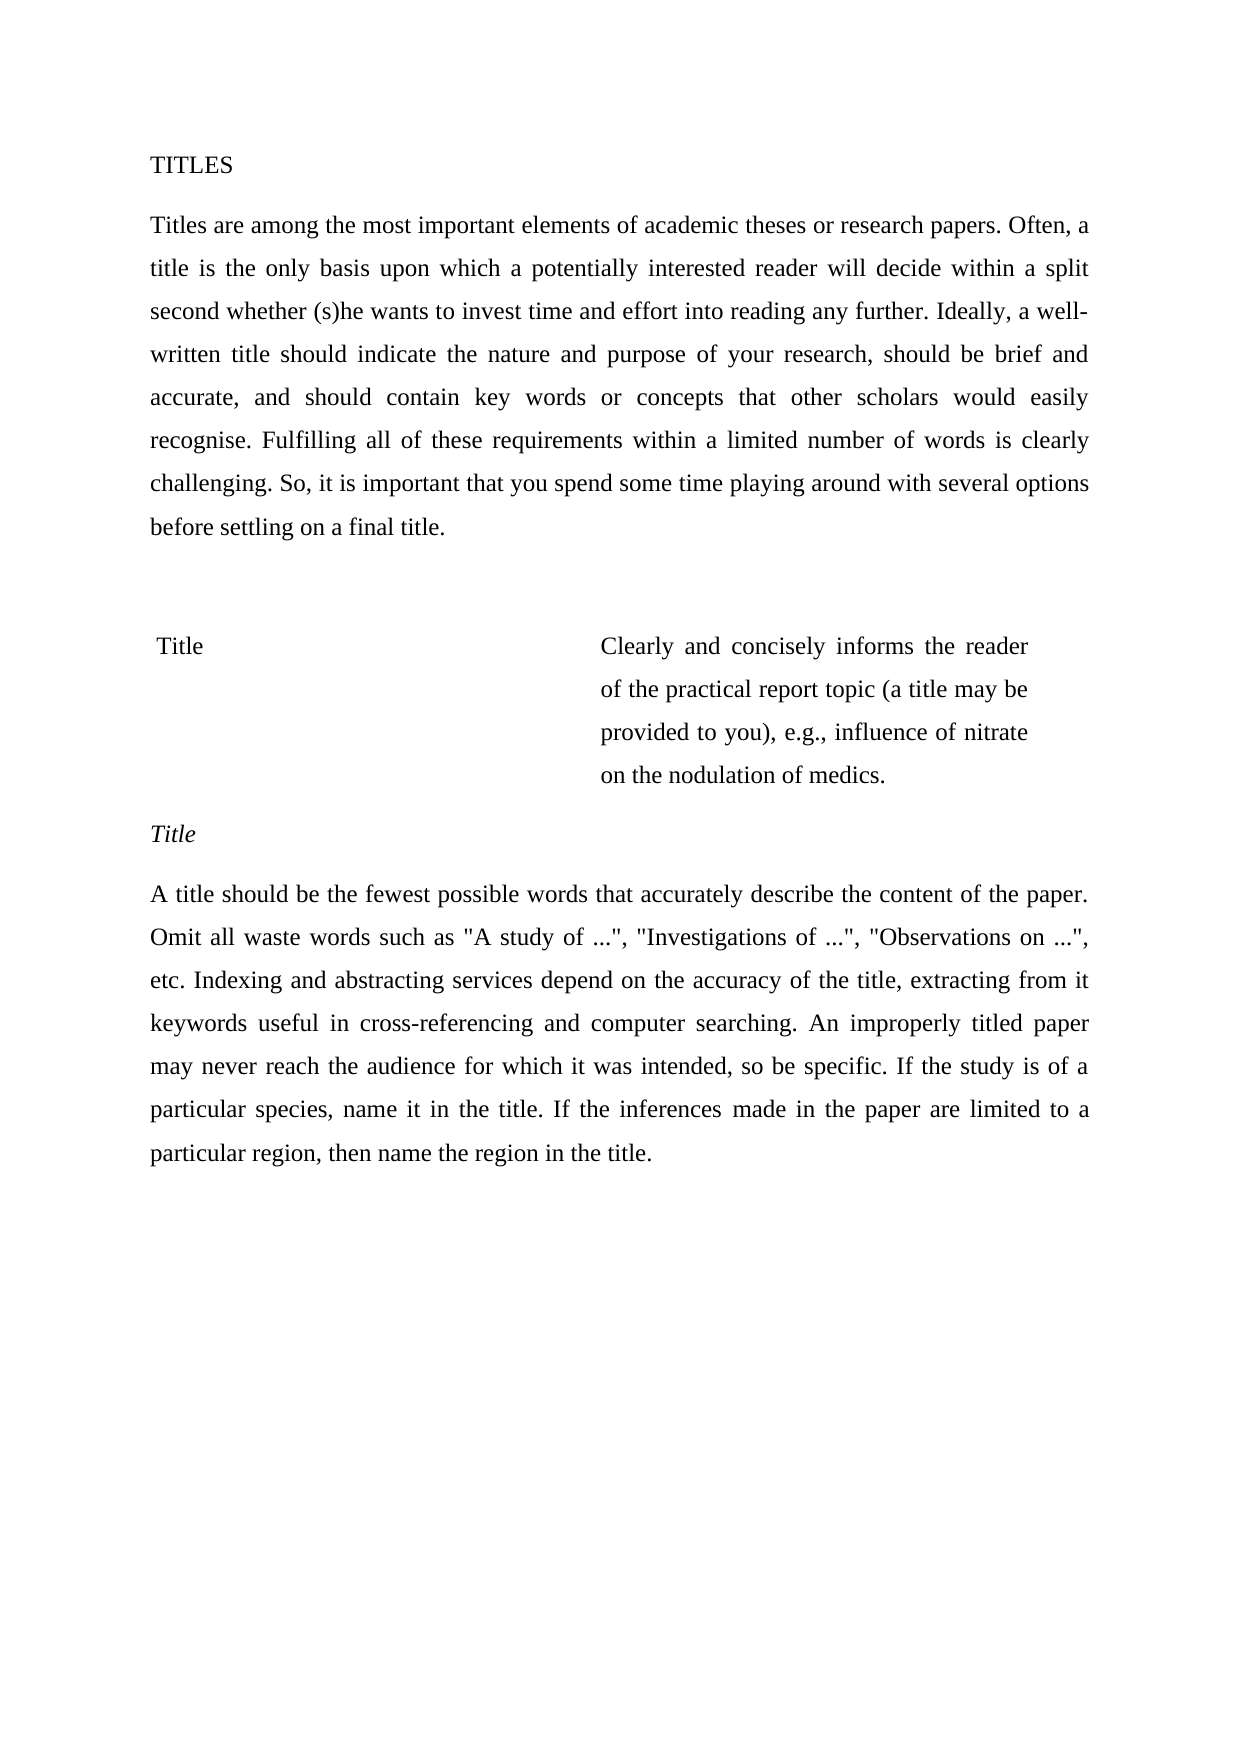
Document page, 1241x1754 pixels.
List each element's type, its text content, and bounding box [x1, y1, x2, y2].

text Titles are among the most important elements of academic theses or research papers. Often, a title is the only basis upon which a potentially interested reader will decide within a split second whether (s)he wants to invest time and effort into reading any further. Ideally, a well-written title should indicate the nature and purpose of your research, should be brief and accurate, and should contain key words or concepts that other scholars would easily recognise. Fulfilling all of these requirements within a limited number of words is clearly challenging. So, it is important that you spend some time playing around with several options before settling on a final title. [150, 210, 1090, 540]
table_header Title [139, 631, 589, 819]
text A title should be the fewest possible words that accurately describe the content of the paper. Omit all waste words such as "A study of ...", "Investigations of ...", "Observations on ...", etc. Indexing and abstracting services depend on the accuracy of the title, extracting from it keywords useful in cross-referencing and computer searching. An improperly titled paper may never reach the audience for which it was intended, so be specific. If the study is of a particular species, name it in the title. If the inferences made in the paper are limited to a particular region, then name the region in the title. [150, 879, 1090, 1166]
text Title [150, 819, 1090, 848]
text TITLES [150, 150, 1090, 179]
table_header Clearly and concisely informs the reader of the practical report topic (a title may be provided to you), e.g., influence of nitrate on the nodulation of medics. [589, 631, 1040, 819]
